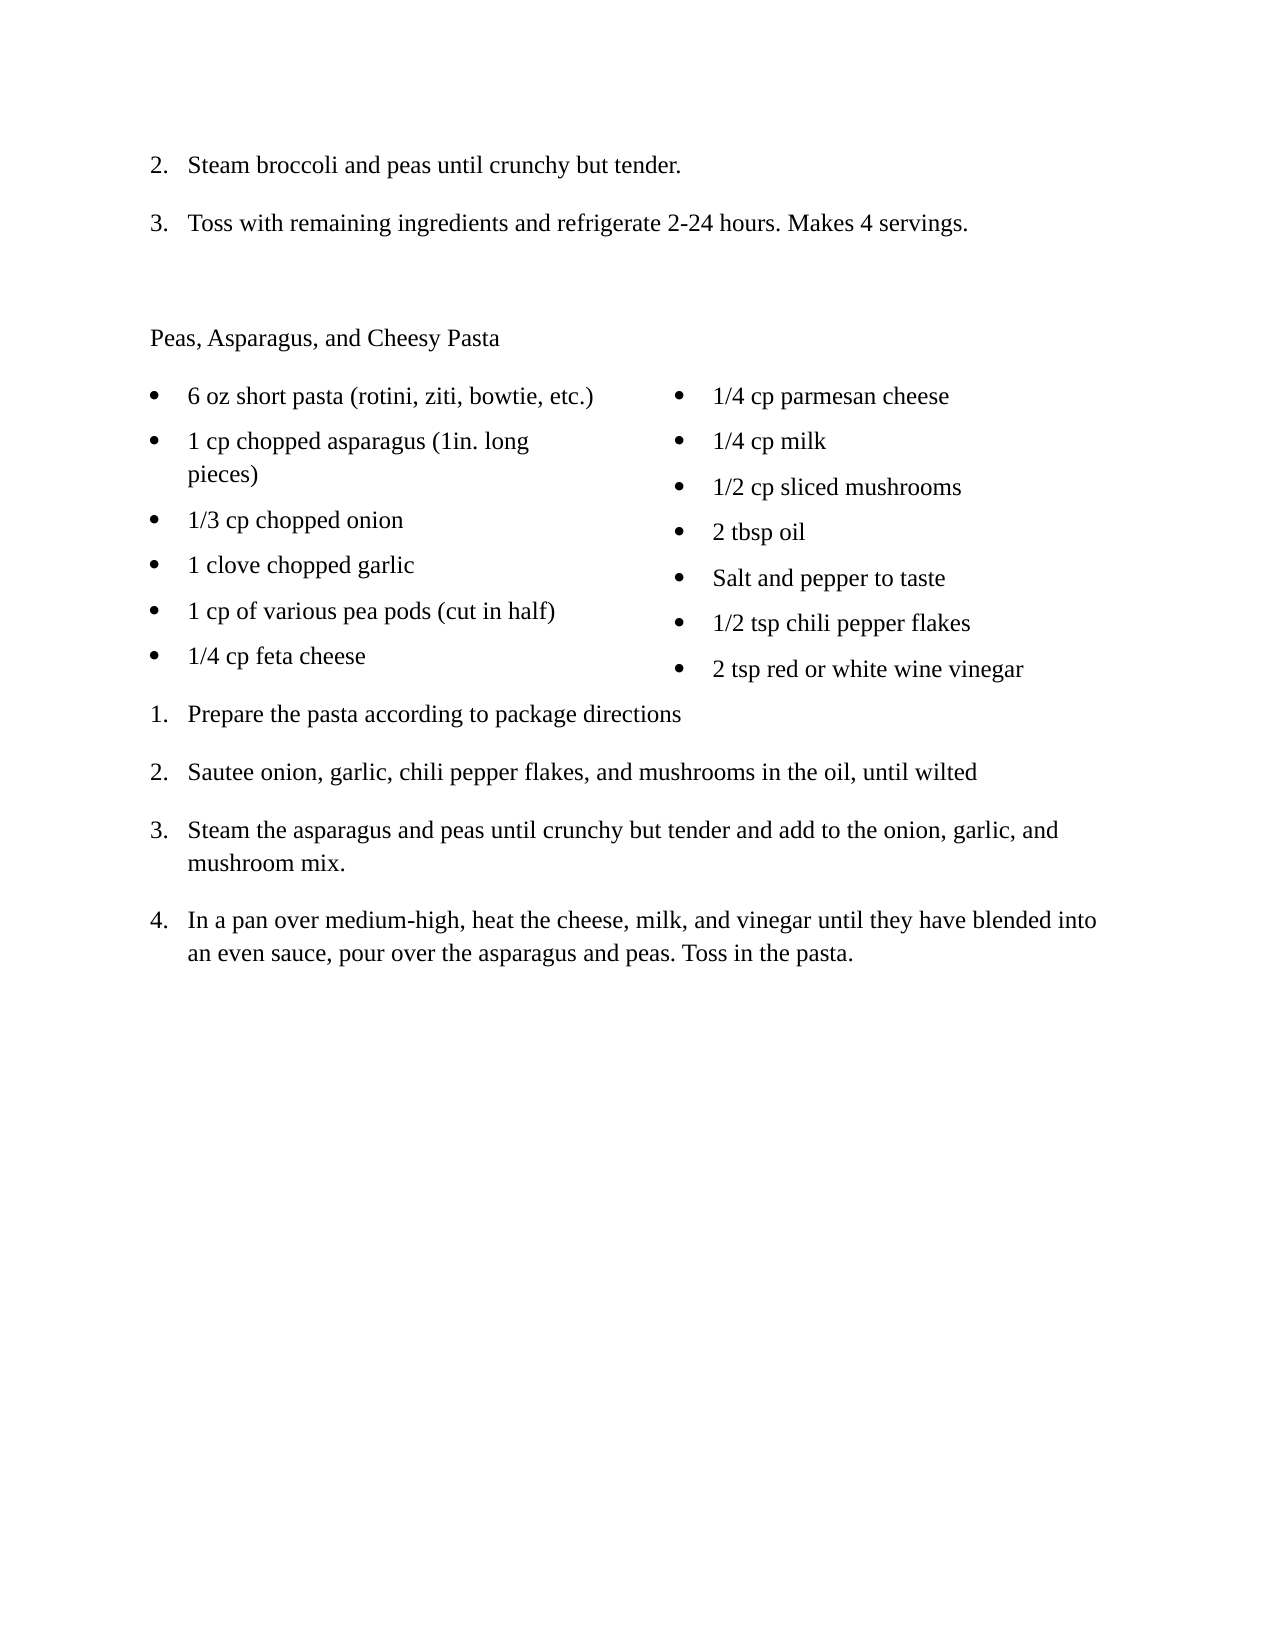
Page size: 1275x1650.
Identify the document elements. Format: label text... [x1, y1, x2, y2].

text  2 tbsp oil [675, 517, 1125, 546]
text 2. Steam broccoli and peas until crunchy but tender. [150, 150, 1125, 179]
text  2 tsp red or white wine vinegar [675, 654, 1125, 683]
text  1/2 cp sliced mushrooms [675, 472, 1125, 501]
text  1/3 cp chopped onion [150, 505, 600, 534]
text Peas, Asparagus, and Cheesy Pasta [150, 323, 1125, 352]
text  1/4 cp milk [675, 426, 1125, 455]
text 2. Sautee onion, garlic, chili pepper flakes, and mushrooms in the oil, until wilted [150, 757, 1125, 786]
text  6 oz short pasta (rotini, ziti, bowtie, etc.) [150, 381, 600, 409]
text  Salt and pepper to taste [675, 563, 1125, 592]
text 1. Prepare the pasta according to package directions [150, 699, 1125, 728]
text 3. Toss with remaining ingredients and refrigerate 2-24 hours. Makes 4 servings. [150, 208, 1125, 236]
text  1 clove chopped garlic [150, 550, 600, 579]
text  1 cp of various pea pods (cut in half) [150, 596, 600, 625]
text  1/2 tsp chili pepper flakes [675, 608, 1125, 637]
text 4. In a pan over medium-high, heat the cheese, milk, and vinegar until they have blended into an even sauce, pour over the asparagus and peas. Toss in the pasta. [150, 905, 1125, 967]
text  1/4 cp parmesan cheese [675, 381, 1125, 409]
text  1/4 cp feta cheese [150, 641, 600, 670]
text 3. Steam the asparagus and peas until crunchy but tender and add to the onion, garlic, and mushroom mix. [150, 815, 1125, 876]
text  1 cp chopped asparagus (1in. long pieces) [150, 426, 600, 488]
